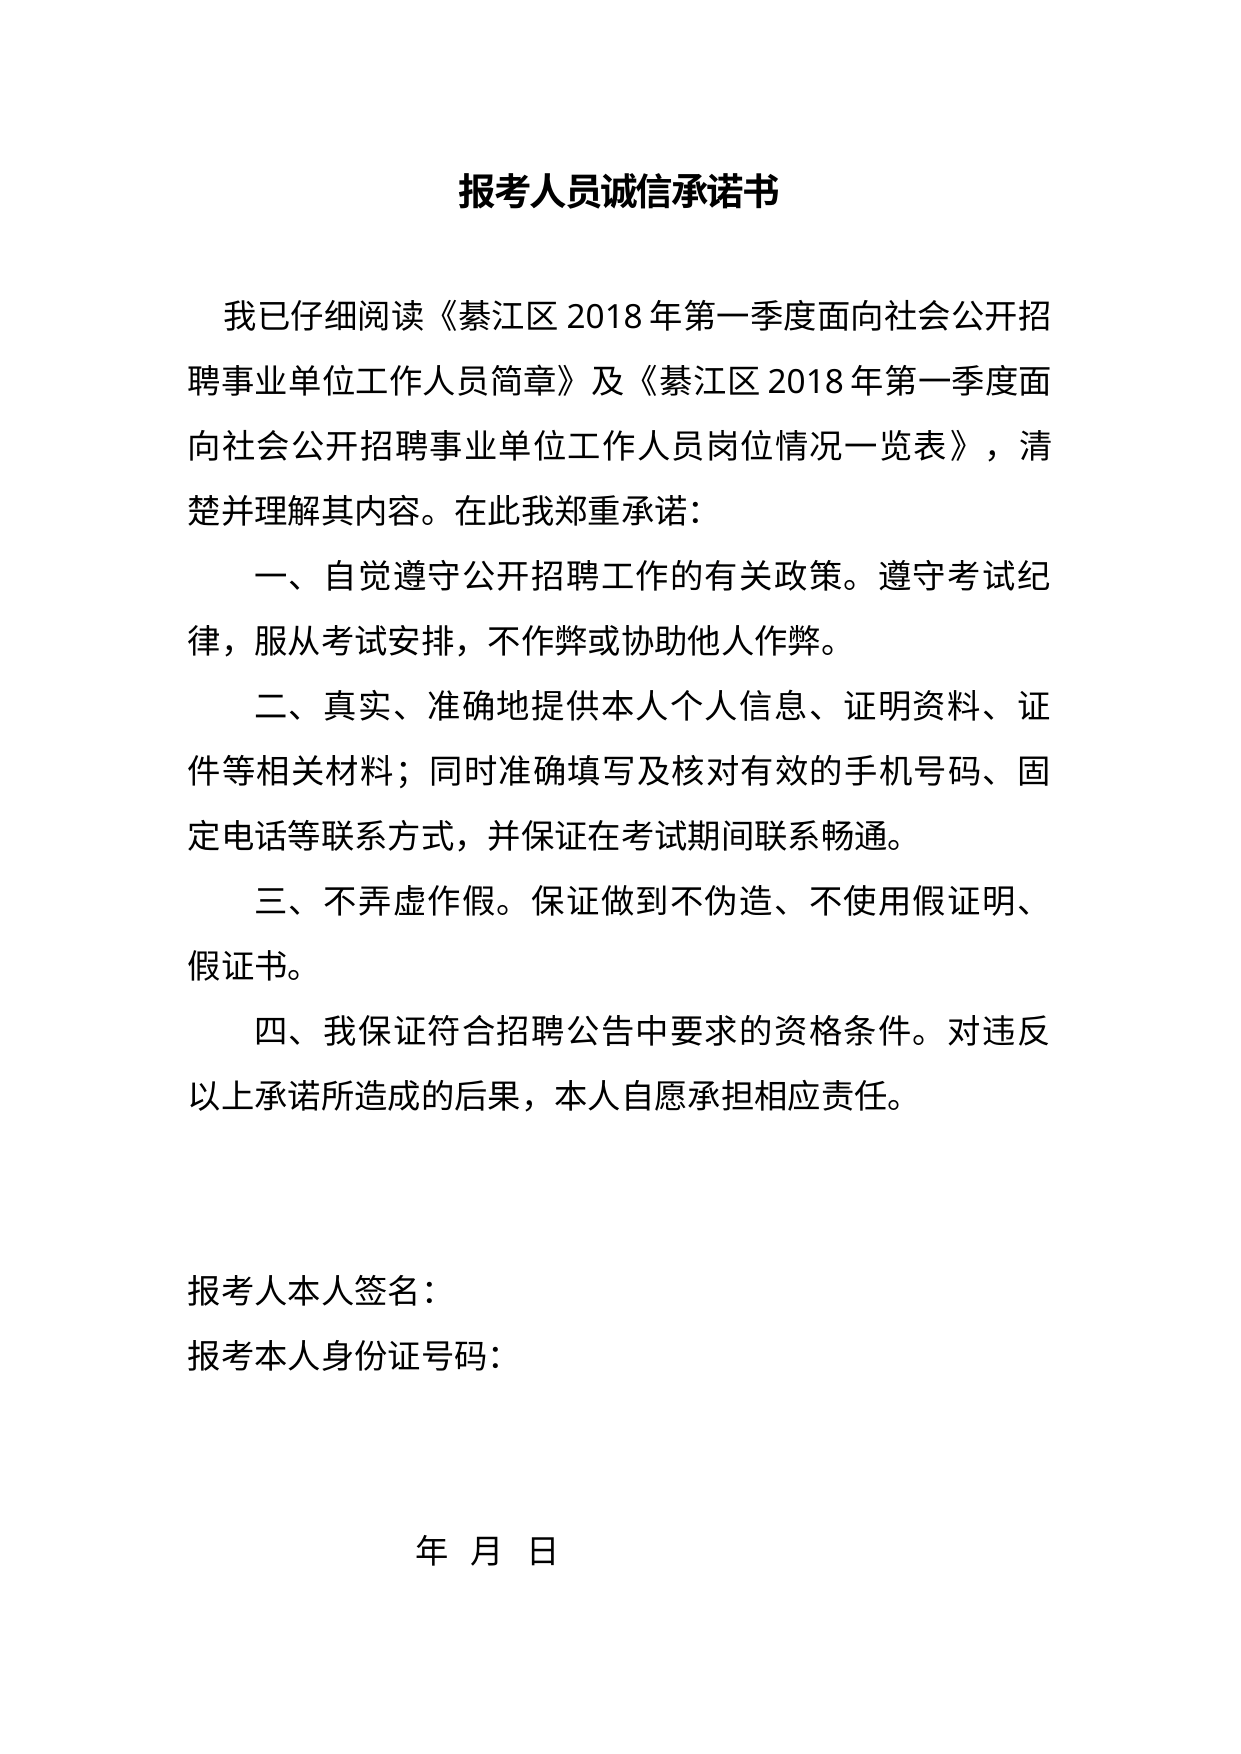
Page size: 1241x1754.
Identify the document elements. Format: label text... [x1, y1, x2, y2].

text 三、不弄虚作假。保证做到不伪造、不使用假证明、假证书。 [187, 866, 1053, 996]
text 二、真实、准确地提供本人个人信息、证明资料、证件等相关材料；同时准确填写及核对有效的手机号码、固定电话等联系方式，并保证在考试期间联系畅通。 [187, 671, 1053, 866]
text 报考人本人签名： [187, 1256, 1053, 1321]
text 报考人员诚信承诺书 [187, 162, 1053, 216]
text 一、自觉遵守公开招聘工作的有关政策。遵守考试纪律，服从考试安排，不作弊或协助他人作弊。 [187, 541, 1053, 671]
text 四、我保证符合招聘公告中要求的资格条件。对违反以上承诺所造成的后果，本人自愿承担相应责任。 [187, 996, 1053, 1126]
text 报考本人身份证号码： [187, 1321, 1053, 1386]
text 年 月 日 [187, 1516, 1053, 1581]
text 我已仔细阅读《綦江区2018年第一季度面向社会公开招聘事业单位工作人员简章》及《綦江区2018年第一季度面向社会公开招聘事业单位工作人员岗位情况一览表》，清楚并理解其内容。在此我郑重承诺： [187, 281, 1053, 541]
